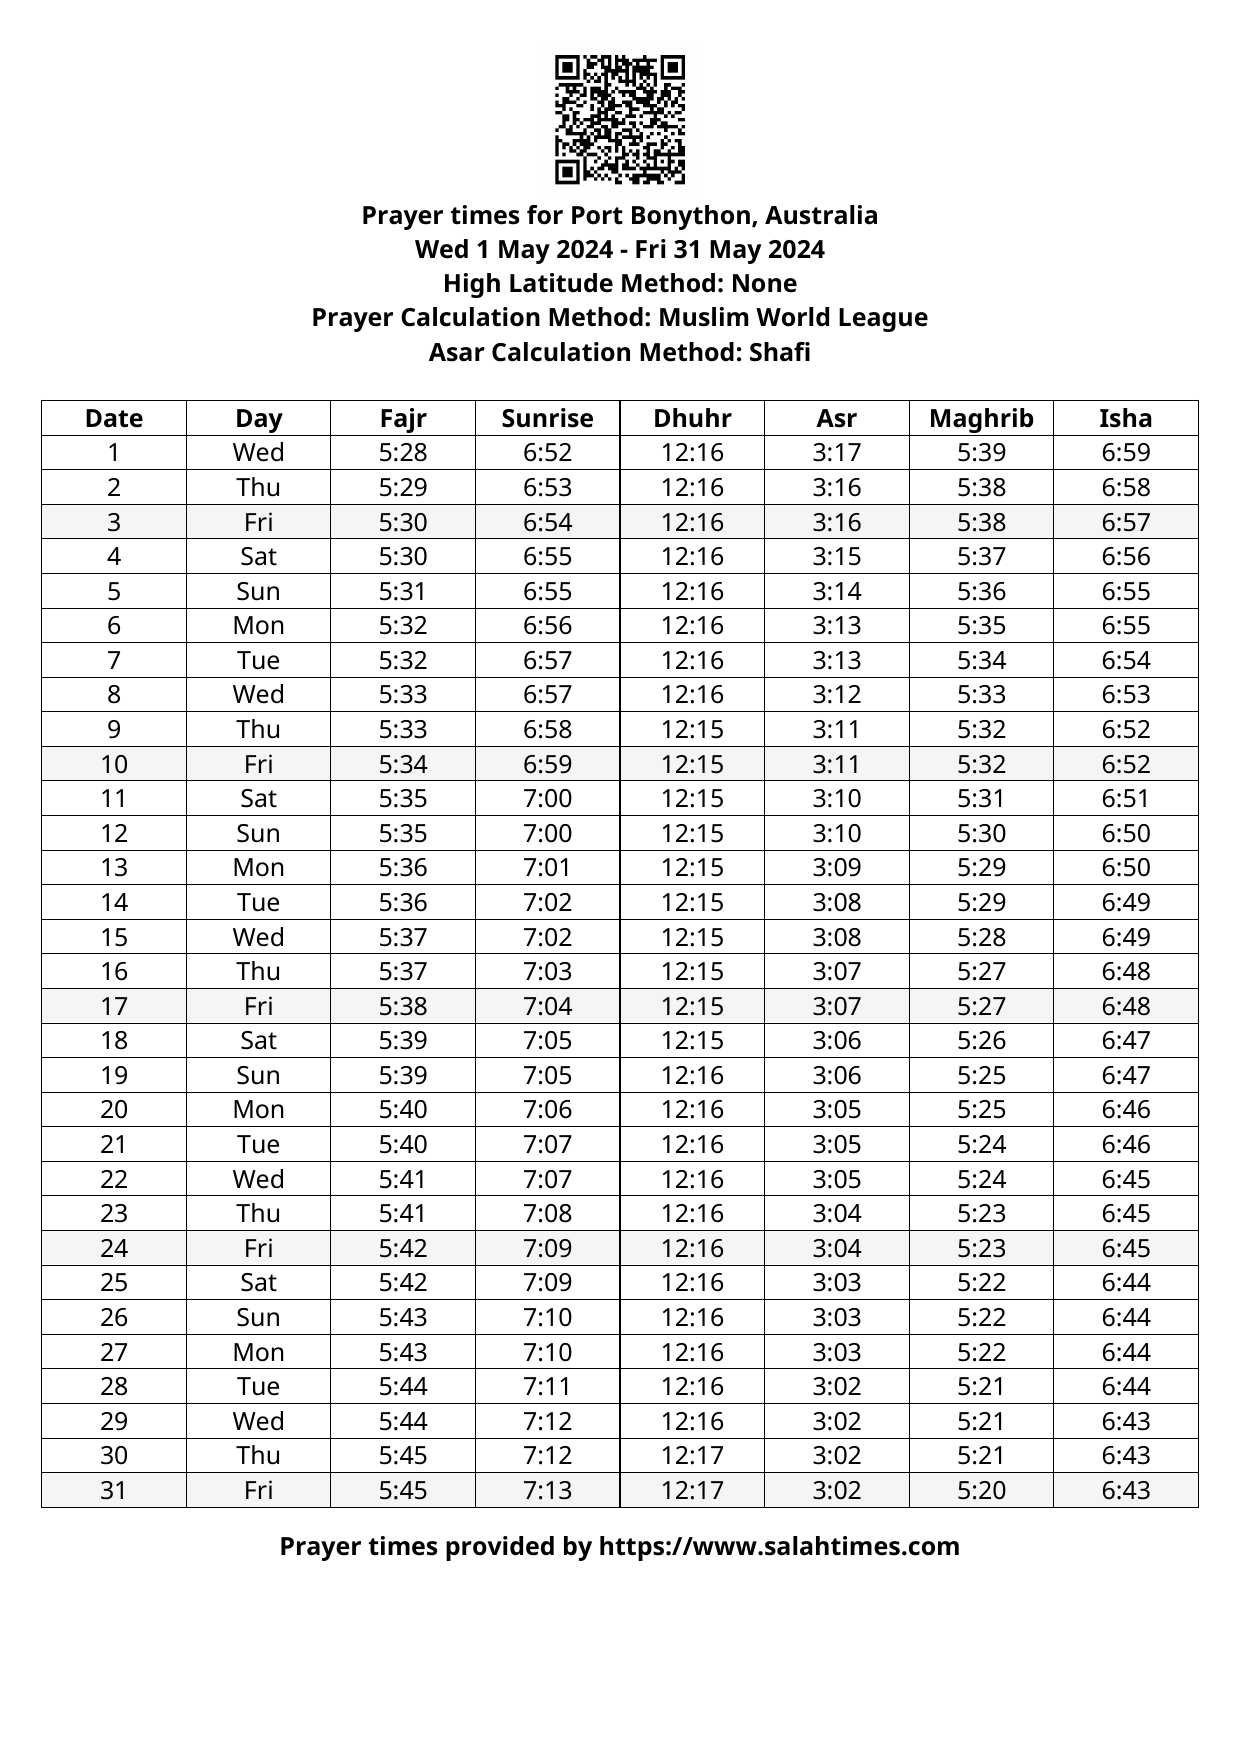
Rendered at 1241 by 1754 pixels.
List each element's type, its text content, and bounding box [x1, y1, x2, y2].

table_cell 3:10 [765, 781, 909, 815]
table_cell Fri [187, 747, 330, 780]
table_cell 12 [42, 816, 186, 849]
table_cell 27 [42, 1335, 186, 1368]
table_cell 15 [42, 920, 186, 953]
table_cell 5:32 [910, 747, 1053, 780]
table_cell Mon [187, 851, 330, 884]
table_cell 6:48 [1054, 989, 1198, 1022]
table_cell 12:16 [621, 1058, 764, 1092]
table_cell 3:11 [765, 712, 909, 746]
table_cell 12:15 [621, 781, 764, 815]
table_cell 16 [42, 954, 186, 988]
table_cell 5:35 [331, 781, 475, 815]
table_cell Fri [187, 505, 330, 538]
table_cell 5:25 [910, 1058, 1053, 1092]
table_header Date [42, 401, 186, 434]
table_cell 5:25 [910, 1093, 1053, 1126]
table_cell 6:46 [1054, 1093, 1198, 1126]
table_cell 3:08 [765, 885, 909, 919]
table_cell 6:51 [1054, 781, 1198, 815]
table_cell 6:43 [1054, 1404, 1198, 1437]
table_cell 12:16 [621, 1162, 764, 1195]
table_cell 31 [42, 1473, 186, 1507]
table_cell Mon [187, 609, 330, 642]
table_cell Thu [187, 470, 330, 504]
table_cell 3:04 [765, 1231, 909, 1264]
table_cell 8 [42, 678, 186, 711]
table_cell 5:22 [910, 1266, 1053, 1299]
table_cell 5:31 [910, 781, 1053, 815]
table_header Isha [1054, 401, 1198, 434]
table_cell 5:29 [910, 851, 1053, 884]
table_cell Thu [187, 712, 330, 746]
table_cell 3:02 [765, 1473, 909, 1507]
table_cell 6:50 [1054, 816, 1198, 849]
table_cell 5:31 [331, 574, 475, 607]
table_cell 6:55 [1054, 574, 1198, 607]
table_header Fajr [331, 401, 475, 434]
table_cell 7:01 [476, 851, 619, 884]
picture [542, 41, 699, 198]
table_cell 6:57 [476, 643, 619, 677]
text Prayer times for Port Bonython, Australia [42, 198, 1198, 232]
table_cell Tue [187, 1369, 330, 1403]
table_cell 5:30 [331, 539, 475, 573]
table_cell 5:38 [910, 505, 1053, 538]
table_cell 18 [42, 1024, 186, 1057]
table_cell 12:16 [621, 1231, 764, 1264]
table_cell 6:45 [1054, 1162, 1198, 1195]
table_cell 3:03 [765, 1300, 909, 1334]
table_cell 12:16 [621, 470, 764, 504]
table_cell Fri [187, 1231, 330, 1264]
table_cell 5:20 [910, 1473, 1053, 1507]
table_cell 5:42 [331, 1266, 475, 1299]
table_cell 12:15 [621, 816, 764, 849]
text Wed 1 May 2024 - Fri 31 May 2024 [42, 232, 1198, 266]
table_cell 5:45 [331, 1439, 475, 1472]
table_cell Fri [187, 989, 330, 1022]
table_cell 5 [42, 574, 186, 607]
table_cell 26 [42, 1300, 186, 1334]
table_cell Tue [187, 1127, 330, 1161]
table_cell 5:27 [910, 954, 1053, 988]
table_cell 6:49 [1054, 920, 1198, 953]
table_cell 5:42 [331, 1231, 475, 1264]
table_cell 12:17 [621, 1439, 764, 1472]
table_cell 23 [42, 1196, 186, 1230]
table_cell 5:35 [910, 609, 1053, 642]
table_cell 5:24 [910, 1162, 1053, 1195]
table_cell 6:44 [1054, 1300, 1198, 1334]
table_cell 5:32 [910, 712, 1053, 746]
table_cell Mon [187, 1093, 330, 1126]
table_cell 3:13 [765, 609, 909, 642]
table_cell 3:08 [765, 920, 909, 953]
table_cell Sat [187, 1024, 330, 1057]
table_cell 7:05 [476, 1024, 619, 1057]
table_cell 5:21 [910, 1369, 1053, 1403]
table_cell 6:57 [1054, 505, 1198, 538]
table_cell 6:56 [1054, 539, 1198, 573]
table_cell 5:37 [331, 954, 475, 988]
table_cell 6:43 [1054, 1473, 1198, 1507]
table_cell 7:05 [476, 1058, 619, 1092]
table_cell Sat [187, 539, 330, 573]
table_cell 6:59 [1054, 436, 1198, 469]
table_cell 6:57 [476, 678, 619, 711]
table_cell Sat [187, 781, 330, 815]
table_cell 19 [42, 1058, 186, 1092]
table_cell 3:16 [765, 505, 909, 538]
table_cell 6:50 [1054, 851, 1198, 884]
table_cell 12:16 [621, 1266, 764, 1299]
table_cell 5:29 [910, 885, 1053, 919]
table_cell 3:16 [765, 470, 909, 504]
table_cell Sun [187, 1300, 330, 1334]
table_cell 5:33 [331, 678, 475, 711]
table_cell 7:10 [476, 1300, 619, 1334]
table_cell 5:41 [331, 1196, 475, 1230]
table_cell 3:06 [765, 1024, 909, 1057]
table_header Asr [765, 401, 909, 434]
table_cell 12:17 [621, 1473, 764, 1507]
table_cell 6:54 [476, 505, 619, 538]
table_cell 5:26 [910, 1024, 1053, 1057]
table_cell 12:16 [621, 539, 764, 573]
table_cell 6:55 [476, 539, 619, 573]
table_cell 7:13 [476, 1473, 619, 1507]
table_cell 7:07 [476, 1127, 619, 1161]
table_cell 6:52 [1054, 747, 1198, 780]
table_cell 5:39 [910, 436, 1053, 469]
table_cell 12:16 [621, 1300, 764, 1334]
table_header Sunrise [476, 401, 619, 434]
table_cell 5:35 [331, 816, 475, 849]
table_cell 3:03 [765, 1266, 909, 1299]
table_cell 3:06 [765, 1058, 909, 1092]
table_cell 22 [42, 1162, 186, 1195]
table_cell Sun [187, 574, 330, 607]
table_cell 5:37 [910, 539, 1053, 573]
table_cell 12:16 [621, 678, 764, 711]
table_cell 12:15 [621, 954, 764, 988]
table_cell 7:12 [476, 1439, 619, 1472]
table_cell 5:44 [331, 1404, 475, 1437]
table_cell 7:06 [476, 1093, 619, 1126]
table_cell 12:15 [621, 747, 764, 780]
table_cell 3 [42, 505, 186, 538]
table_cell 6:52 [476, 436, 619, 469]
table_cell 6:56 [476, 609, 619, 642]
table_cell 5:33 [331, 712, 475, 746]
table_cell 5:45 [331, 1473, 475, 1507]
text Asar Calculation Method: Shafi [42, 334, 1198, 368]
table_cell 5:36 [331, 851, 475, 884]
table_cell Tue [187, 643, 330, 677]
table_cell 7:07 [476, 1162, 619, 1195]
table_cell 5:23 [910, 1231, 1053, 1264]
table_cell 3:12 [765, 678, 909, 711]
table_cell 6 [42, 609, 186, 642]
table_cell 12:16 [621, 1127, 764, 1161]
table_cell 5:43 [331, 1300, 475, 1334]
table_cell 6:54 [1054, 643, 1198, 677]
table_cell 12:16 [621, 1369, 764, 1403]
table_cell Fri [187, 1473, 330, 1507]
table_cell 4 [42, 539, 186, 573]
table_cell 5:30 [331, 505, 475, 538]
table_cell 3:02 [765, 1369, 909, 1403]
table_cell 5:32 [331, 609, 475, 642]
table_cell 5:23 [910, 1196, 1053, 1230]
table_cell 6:43 [1054, 1439, 1198, 1472]
table_cell 7:02 [476, 885, 619, 919]
table_cell 5:36 [331, 885, 475, 919]
table_cell Wed [187, 436, 330, 469]
table_cell 6:58 [476, 712, 619, 746]
table_cell 5:29 [331, 470, 475, 504]
table_cell 5:43 [331, 1335, 475, 1368]
table_cell 5:21 [910, 1439, 1053, 1472]
table_cell 5:22 [910, 1300, 1053, 1334]
table_cell 14 [42, 885, 186, 919]
table_cell 6:46 [1054, 1127, 1198, 1161]
table_cell 3:09 [765, 851, 909, 884]
table_cell 5:22 [910, 1335, 1053, 1368]
table_cell 5:28 [910, 920, 1053, 953]
table_cell 6:48 [1054, 954, 1198, 988]
table_cell Thu [187, 1196, 330, 1230]
table_cell Wed [187, 678, 330, 711]
table_cell 3:07 [765, 989, 909, 1022]
table_cell 12:16 [621, 1404, 764, 1437]
table_cell 12:15 [621, 851, 764, 884]
table_cell 3:02 [765, 1439, 909, 1472]
table_header Dhuhr [621, 401, 764, 434]
table_cell 7:04 [476, 989, 619, 1022]
table_cell 5:32 [331, 643, 475, 677]
table_cell 5:36 [910, 574, 1053, 607]
table_cell 3:03 [765, 1335, 909, 1368]
table_cell Thu [187, 1439, 330, 1472]
text Prayer times provided by https://www.salahtimes.com [42, 1528, 1198, 1563]
table_cell Thu [187, 954, 330, 988]
table_cell 6:53 [476, 470, 619, 504]
table_cell 5:38 [910, 470, 1053, 504]
table_cell 3:05 [765, 1093, 909, 1126]
text High Latitude Method: None [42, 266, 1198, 300]
table_cell 28 [42, 1369, 186, 1403]
table_cell 7:03 [476, 954, 619, 988]
table_cell 3:14 [765, 574, 909, 607]
table_cell 5:41 [331, 1162, 475, 1195]
table_cell 7:11 [476, 1369, 619, 1403]
table_cell 3:05 [765, 1127, 909, 1161]
table_cell 6:47 [1054, 1024, 1198, 1057]
table_cell Wed [187, 920, 330, 953]
table_cell 29 [42, 1404, 186, 1437]
table_cell 25 [42, 1266, 186, 1299]
table_cell 5:28 [331, 436, 475, 469]
table_cell Mon [187, 1335, 330, 1368]
table_cell 6:45 [1054, 1196, 1198, 1230]
table_cell 13 [42, 851, 186, 884]
table_cell 9 [42, 712, 186, 746]
table_cell 12:16 [621, 609, 764, 642]
table_cell 5:44 [331, 1369, 475, 1403]
table_cell 3:10 [765, 816, 909, 849]
table_cell 5:34 [331, 747, 475, 780]
table_cell 30 [42, 1439, 186, 1472]
table_cell 6:55 [476, 574, 619, 607]
table_cell 7:12 [476, 1404, 619, 1437]
table_cell 10 [42, 747, 186, 780]
table_cell 24 [42, 1231, 186, 1264]
table_cell 12:16 [621, 643, 764, 677]
table_cell 6:45 [1054, 1231, 1198, 1264]
table_cell 6:44 [1054, 1335, 1198, 1368]
table_cell 17 [42, 989, 186, 1022]
table_cell 5:40 [331, 1127, 475, 1161]
table_cell 6:53 [1054, 678, 1198, 711]
table_cell 3:11 [765, 747, 909, 780]
table_cell 5:39 [331, 1024, 475, 1057]
table_cell Sun [187, 816, 330, 849]
table_cell 3:15 [765, 539, 909, 573]
table_cell 5:33 [910, 678, 1053, 711]
table_cell 12:16 [621, 574, 764, 607]
table_cell 3:05 [765, 1162, 909, 1195]
table_cell 5:24 [910, 1127, 1053, 1161]
table_cell Sun [187, 1058, 330, 1092]
table_cell 6:59 [476, 747, 619, 780]
table_cell 7:09 [476, 1231, 619, 1264]
table_cell 2 [42, 470, 186, 504]
table_cell 12:16 [621, 1093, 764, 1126]
table_cell 11 [42, 781, 186, 815]
table_cell 6:55 [1054, 609, 1198, 642]
table_cell 7:10 [476, 1335, 619, 1368]
table_cell 3:17 [765, 436, 909, 469]
table_cell 6:58 [1054, 470, 1198, 504]
table_cell 12:15 [621, 920, 764, 953]
table_cell Wed [187, 1404, 330, 1437]
table_cell 3:04 [765, 1196, 909, 1230]
table_cell 7:00 [476, 816, 619, 849]
table_cell 7:09 [476, 1266, 619, 1299]
table_cell 12:16 [621, 1196, 764, 1230]
table_cell 5:27 [910, 989, 1053, 1022]
table_cell 5:40 [331, 1093, 475, 1126]
table_cell 7 [42, 643, 186, 677]
table_cell 5:39 [331, 1058, 475, 1092]
table_cell 3:02 [765, 1404, 909, 1437]
table_header Maghrib [910, 401, 1053, 434]
table_cell 21 [42, 1127, 186, 1161]
table_cell 12:16 [621, 505, 764, 538]
table_cell 5:30 [910, 816, 1053, 849]
table_cell 6:44 [1054, 1369, 1198, 1403]
table_cell 12:16 [621, 436, 764, 469]
table_cell 6:44 [1054, 1266, 1198, 1299]
table_cell Sat [187, 1266, 330, 1299]
text Prayer Calculation Method: Muslim World League [42, 300, 1198, 334]
table_cell 12:16 [621, 1335, 764, 1368]
table_cell 6:47 [1054, 1058, 1198, 1092]
table_cell Tue [187, 885, 330, 919]
table_cell 5:37 [331, 920, 475, 953]
table_cell 5:34 [910, 643, 1053, 677]
table_cell 12:15 [621, 885, 764, 919]
table_header Day [187, 401, 330, 434]
table_cell 7:02 [476, 920, 619, 953]
table_cell 7:00 [476, 781, 619, 815]
table_cell 6:49 [1054, 885, 1198, 919]
table_cell 20 [42, 1093, 186, 1126]
table_cell 12:15 [621, 989, 764, 1022]
table_cell 12:15 [621, 712, 764, 746]
table_cell 3:13 [765, 643, 909, 677]
table_cell 3:07 [765, 954, 909, 988]
table_cell 7:08 [476, 1196, 619, 1230]
table_cell 5:38 [331, 989, 475, 1022]
table_cell 1 [42, 436, 186, 469]
table_cell 12:15 [621, 1024, 764, 1057]
table_cell Wed [187, 1162, 330, 1195]
table_cell 5:21 [910, 1404, 1053, 1437]
table_cell 6:52 [1054, 712, 1198, 746]
